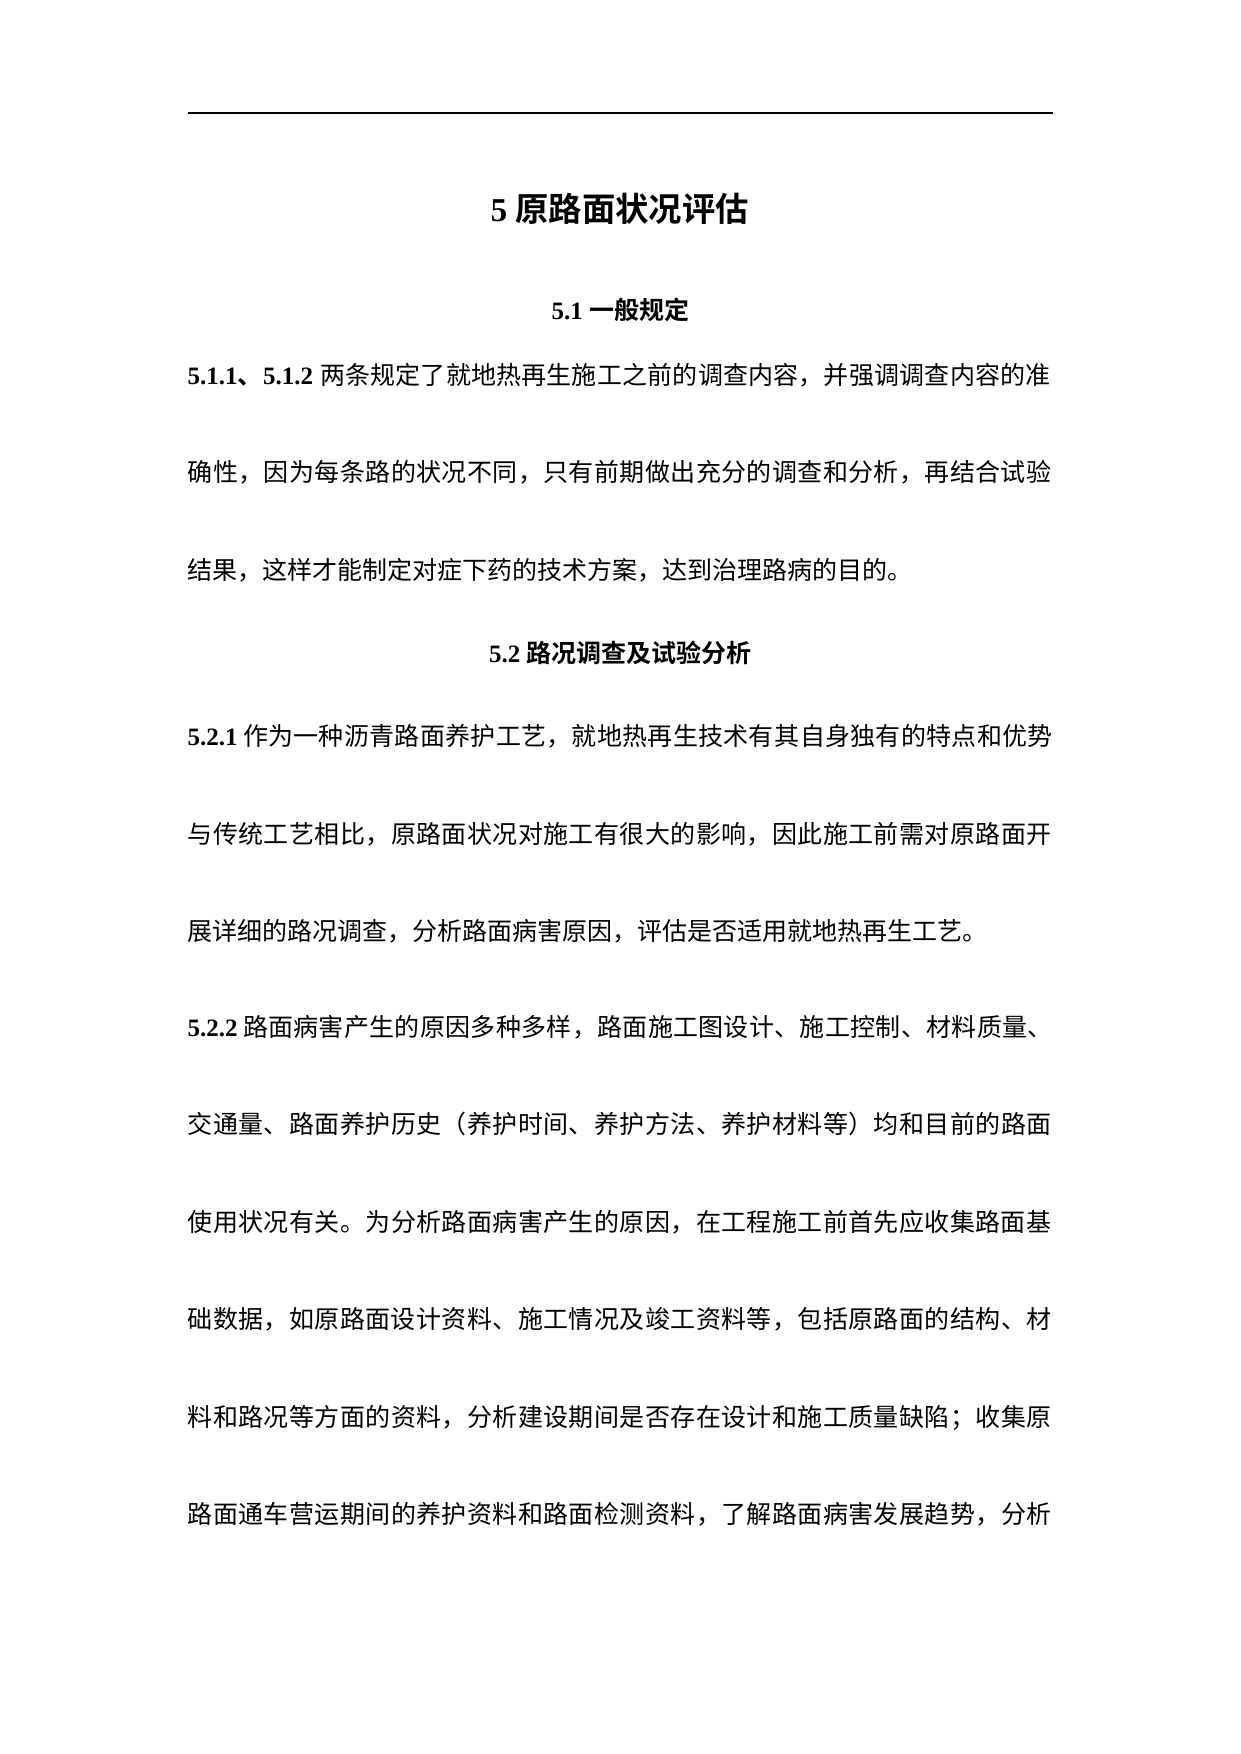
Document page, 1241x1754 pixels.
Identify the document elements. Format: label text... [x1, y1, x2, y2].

text 5.1 一般规定 [187, 276, 1053, 341]
text 5 原路面状况评估 [187, 174, 1052, 239]
text 5.1.1、5.1.2 两条规定了就地热再生施工之前的调查内容，并强调调查内容的准确性，因为每条路的状况不同，只有前期做出充分的调查和分析，再结合试验结果，这样才能制定对症下药的技术方案，达到治理路病的目的。 [187, 341, 1053, 601]
text 5.2 路况调查及试验分析 [187, 619, 1053, 684]
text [187, 993, 1053, 1545]
text 作为一种沥青路面养护工艺，就地热再生技术有其自身独有的特点和优势，与传统工艺相比，原路面状况对施工有很大的影响，因此施工前需对原路面开展详细的路况调查，分析路面病害原因，评估是否适用就地热再生工艺。 [187, 702, 1053, 962]
